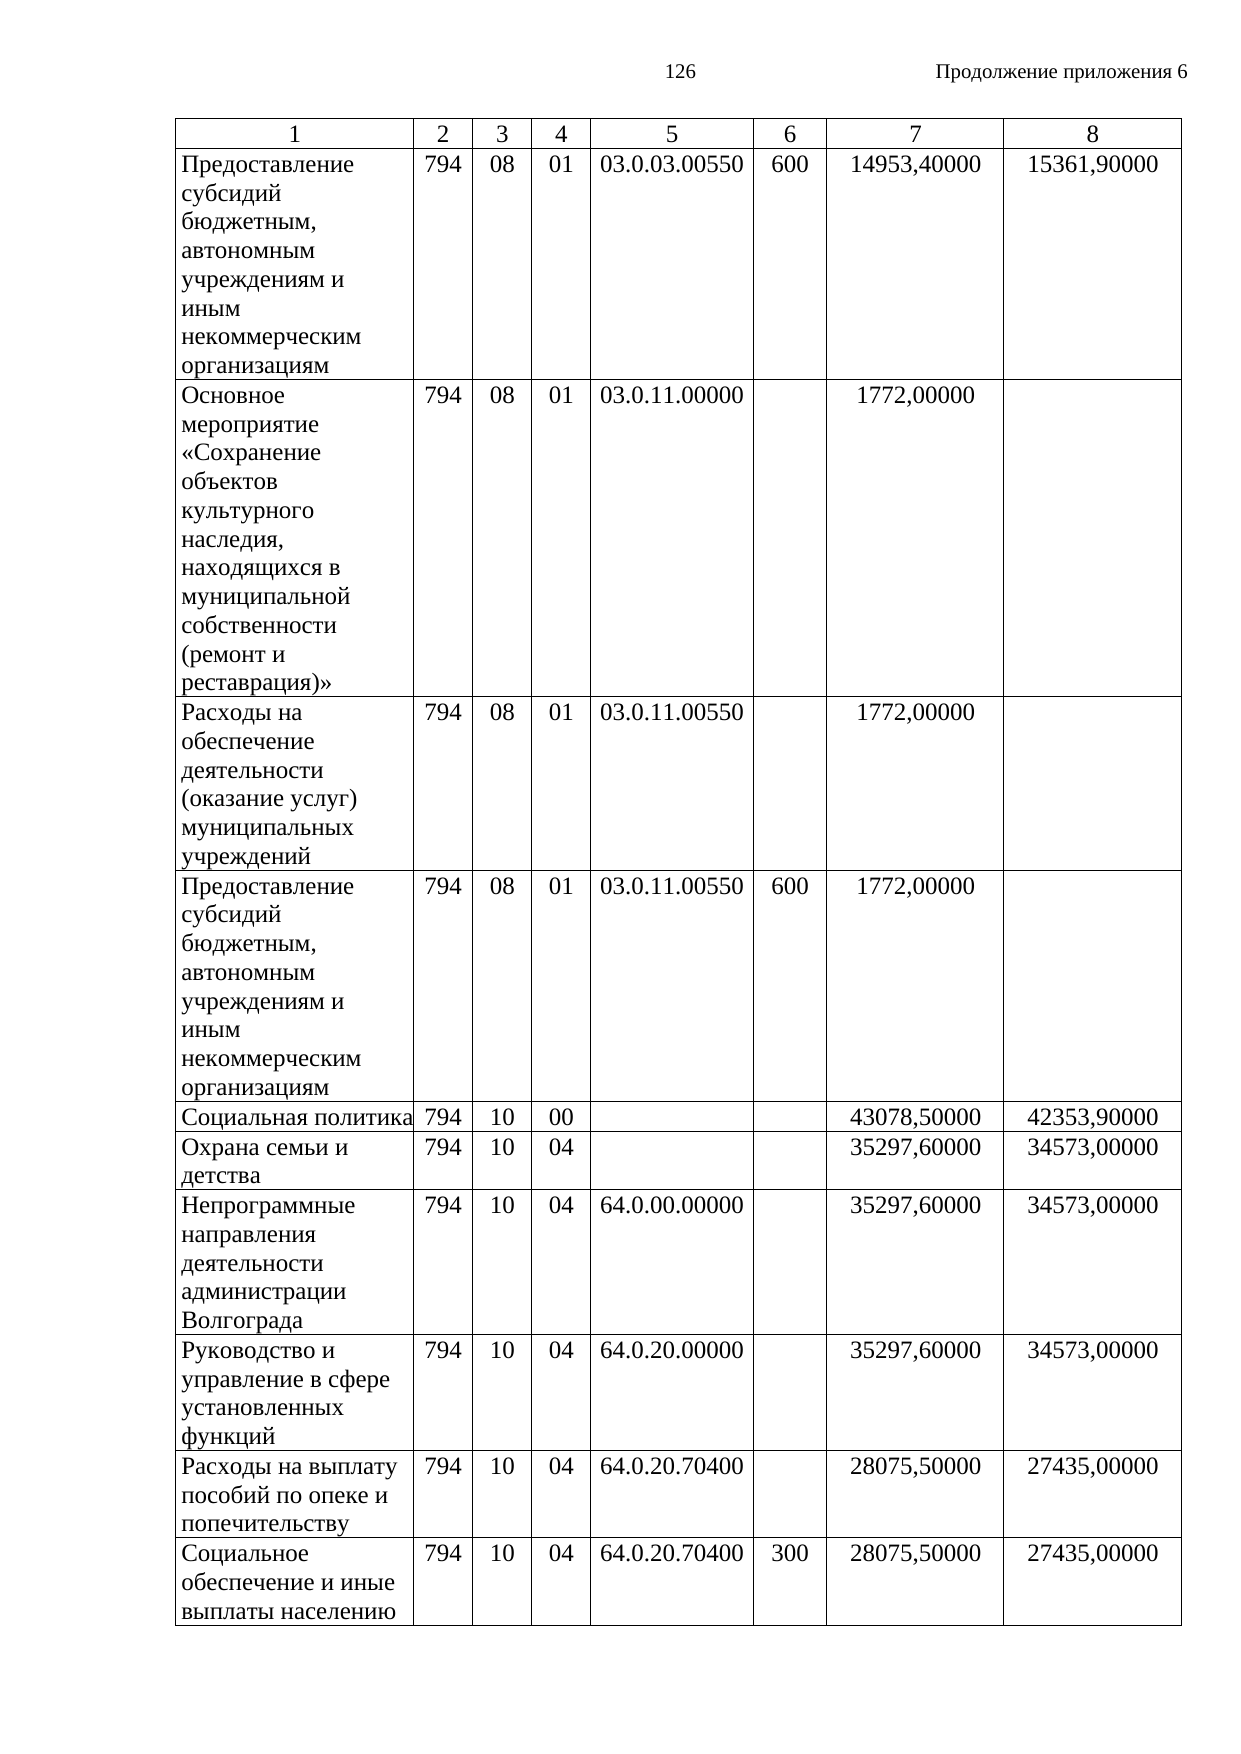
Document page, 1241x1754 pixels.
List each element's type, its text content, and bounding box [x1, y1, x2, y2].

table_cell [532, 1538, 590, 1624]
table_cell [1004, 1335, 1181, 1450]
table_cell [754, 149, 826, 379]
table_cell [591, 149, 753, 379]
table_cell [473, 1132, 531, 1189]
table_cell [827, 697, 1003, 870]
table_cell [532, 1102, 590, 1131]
table_header 7 [827, 119, 1003, 148]
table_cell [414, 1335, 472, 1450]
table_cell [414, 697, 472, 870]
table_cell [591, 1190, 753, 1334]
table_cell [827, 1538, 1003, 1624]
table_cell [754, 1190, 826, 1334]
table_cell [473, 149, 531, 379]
table_header 5 [591, 119, 753, 148]
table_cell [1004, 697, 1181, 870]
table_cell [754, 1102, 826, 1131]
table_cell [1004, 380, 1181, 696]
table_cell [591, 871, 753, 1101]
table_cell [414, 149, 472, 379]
table_header 8 [1004, 119, 1181, 148]
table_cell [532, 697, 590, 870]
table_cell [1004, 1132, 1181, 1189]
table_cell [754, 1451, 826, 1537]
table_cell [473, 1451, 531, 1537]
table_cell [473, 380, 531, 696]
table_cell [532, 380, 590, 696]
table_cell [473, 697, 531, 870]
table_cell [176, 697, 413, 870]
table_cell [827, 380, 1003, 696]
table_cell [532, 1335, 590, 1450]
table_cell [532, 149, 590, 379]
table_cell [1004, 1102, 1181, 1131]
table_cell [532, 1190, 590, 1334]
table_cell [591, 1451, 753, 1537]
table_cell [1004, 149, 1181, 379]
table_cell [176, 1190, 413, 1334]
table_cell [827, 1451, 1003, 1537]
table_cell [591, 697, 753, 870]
table_header 3 [473, 119, 531, 148]
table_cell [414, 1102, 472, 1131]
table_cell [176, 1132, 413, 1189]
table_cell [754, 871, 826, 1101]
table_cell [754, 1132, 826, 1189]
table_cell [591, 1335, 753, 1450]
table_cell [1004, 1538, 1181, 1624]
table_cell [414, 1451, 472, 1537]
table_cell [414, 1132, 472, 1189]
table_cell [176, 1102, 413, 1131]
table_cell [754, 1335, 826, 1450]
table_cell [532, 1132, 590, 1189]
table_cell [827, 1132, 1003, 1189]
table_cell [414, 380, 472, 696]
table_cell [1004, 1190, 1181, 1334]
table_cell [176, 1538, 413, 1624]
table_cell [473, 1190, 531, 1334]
table_header 2 [414, 119, 472, 148]
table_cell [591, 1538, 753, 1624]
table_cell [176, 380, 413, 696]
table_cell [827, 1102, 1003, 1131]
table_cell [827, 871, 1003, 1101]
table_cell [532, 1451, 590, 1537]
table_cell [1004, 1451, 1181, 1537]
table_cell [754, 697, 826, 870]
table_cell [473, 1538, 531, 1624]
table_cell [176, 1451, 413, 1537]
table_header 4 [532, 119, 590, 148]
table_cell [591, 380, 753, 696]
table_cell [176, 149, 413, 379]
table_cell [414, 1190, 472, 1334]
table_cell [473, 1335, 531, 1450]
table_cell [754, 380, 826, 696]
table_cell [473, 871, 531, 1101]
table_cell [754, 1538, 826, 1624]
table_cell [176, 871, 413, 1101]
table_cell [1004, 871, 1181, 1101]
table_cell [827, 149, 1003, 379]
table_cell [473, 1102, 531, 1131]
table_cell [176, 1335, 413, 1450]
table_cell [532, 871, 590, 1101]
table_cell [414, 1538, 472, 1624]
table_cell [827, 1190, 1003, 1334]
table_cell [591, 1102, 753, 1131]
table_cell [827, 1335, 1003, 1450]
table_header 6 [754, 119, 826, 148]
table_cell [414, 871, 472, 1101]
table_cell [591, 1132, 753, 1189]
table_header 1 [176, 119, 413, 148]
